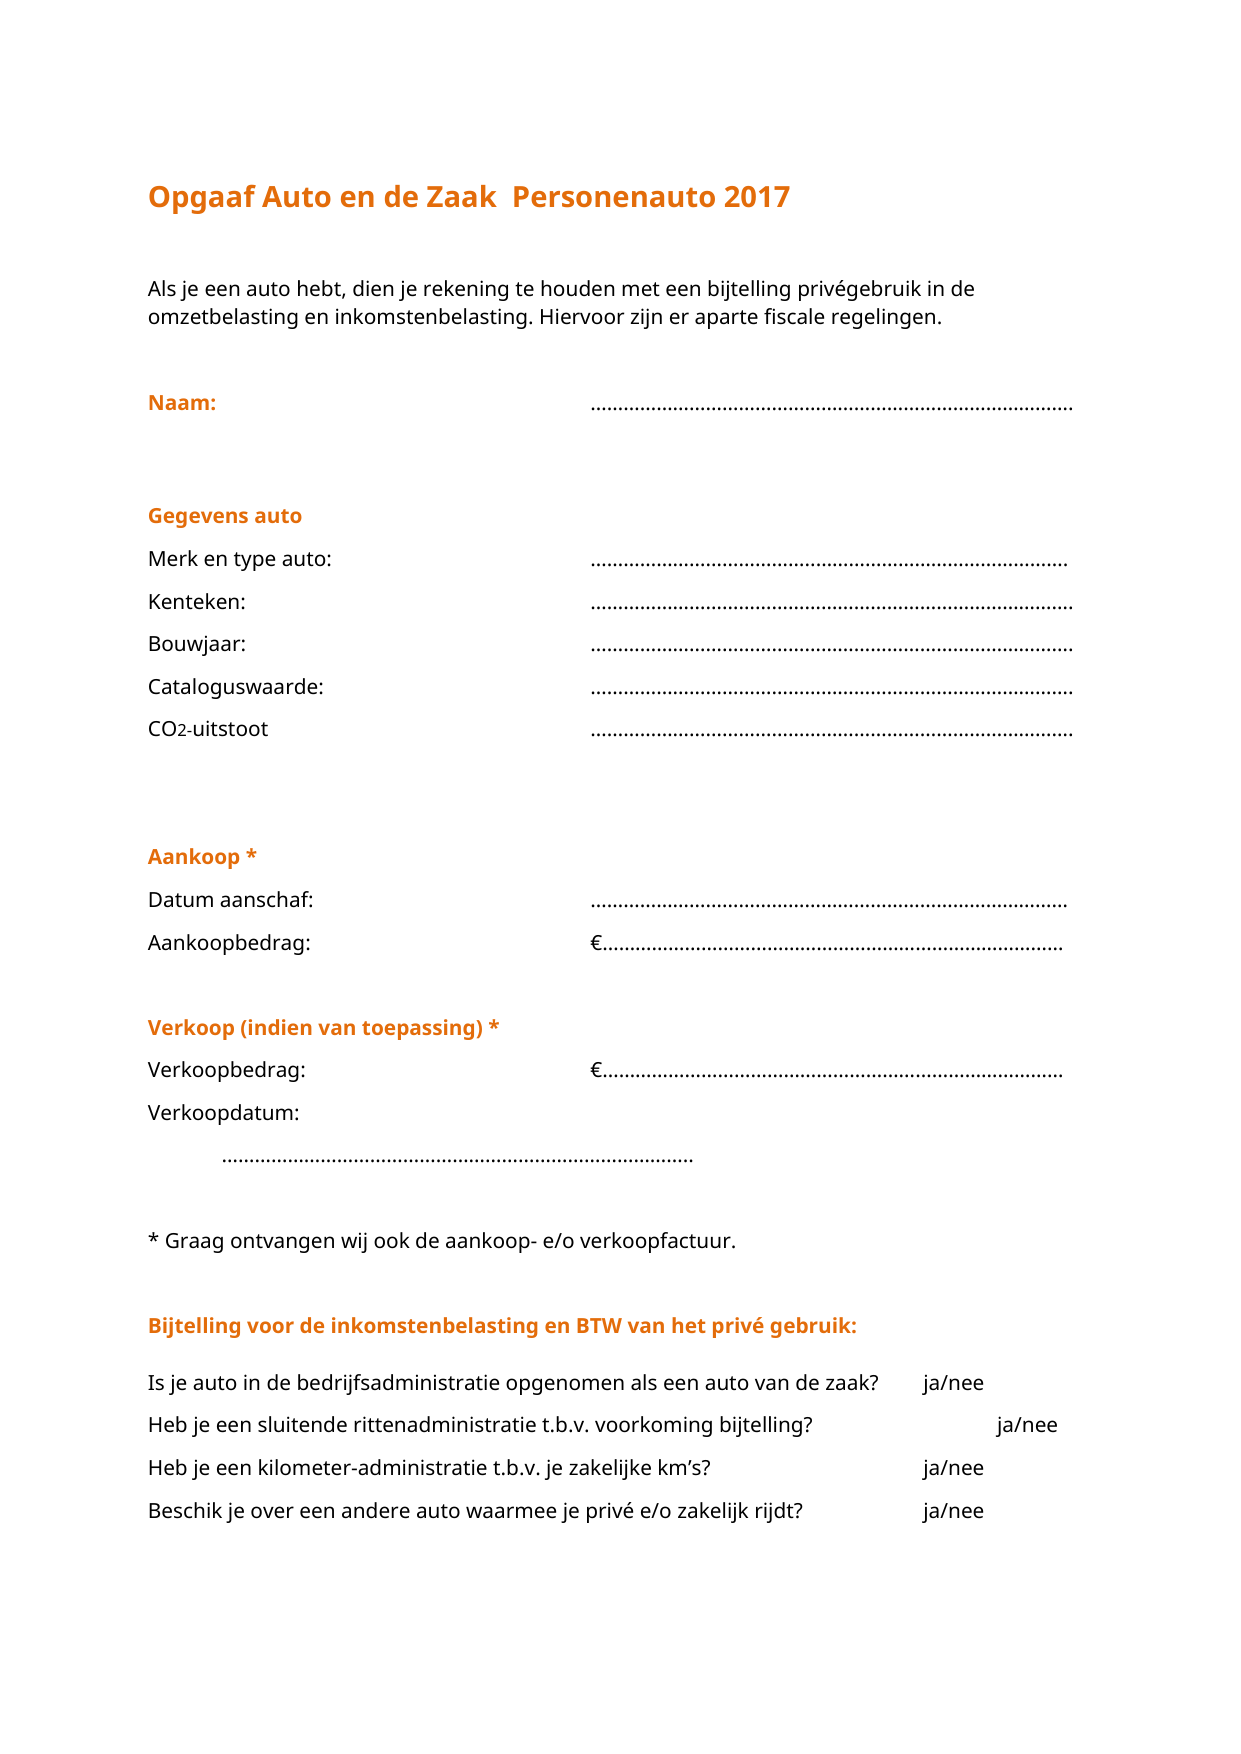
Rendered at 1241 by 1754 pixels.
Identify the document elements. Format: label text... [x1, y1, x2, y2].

text Heb je een sluitende rittenadministratie t.b.v. voorkoming bijtelling? ja/nee [148, 1411, 1093, 1439]
text Als je een auto hebt, dien je rekening te houden met een bijtelling privégebruik in de omzetbelasting en inkomstenbelasting. Hiervoor zijn er aparte fiscale regelingen. [148, 274, 1093, 331]
text Gegevens auto [148, 502, 1093, 530]
text * Graag ontvangen wij ook de aankoop- e/o verkoopfactuur. [148, 1183, 1093, 1297]
text Verkoopbedrag: €………………………………………………………………………… [148, 1055, 1093, 1084]
text Bouwjaar: ……………………………………………………………………………. [148, 629, 1093, 658]
text Heb je een kilometer-administratie t.b.v. je zakelijke km’s? ja/nee [148, 1453, 1093, 1482]
text Cataloguswaarde: ……………………………………………………………………………. [148, 672, 1093, 700]
text Naam: ……………………………………………………………………………. [148, 388, 1093, 416]
text Verkoop (indien van toepassing) * [148, 970, 1093, 1041]
text Merk en type auto: …………………………………..………………………………………. [148, 544, 1093, 573]
text Verkoopdatum: ………………………………………………………………………….. [148, 1098, 1093, 1169]
text Kenteken: ……………………………………………………………………………. [148, 587, 1093, 615]
text Aankoopbedrag: €………………………………………………………………………… [148, 928, 1093, 956]
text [148, 1496, 1093, 1567]
text Bijtelling voor de inkomstenbelasting en BTW van het privé gebruik: [148, 1311, 1093, 1368]
text Aankoop * [148, 842, 1093, 871]
subtitle Opgaaf Auto en de Zaak Personenauto 2017 [148, 177, 1093, 216]
text Is je auto in de bedrijfsadministratie opgenomen als een auto van de zaak? ja/nee [148, 1368, 1093, 1396]
text CO2-uitstoot ……………………………………………………………………………. [148, 714, 1093, 743]
text Datum aanschaf: …………………………………………………………………………… [148, 885, 1093, 913]
